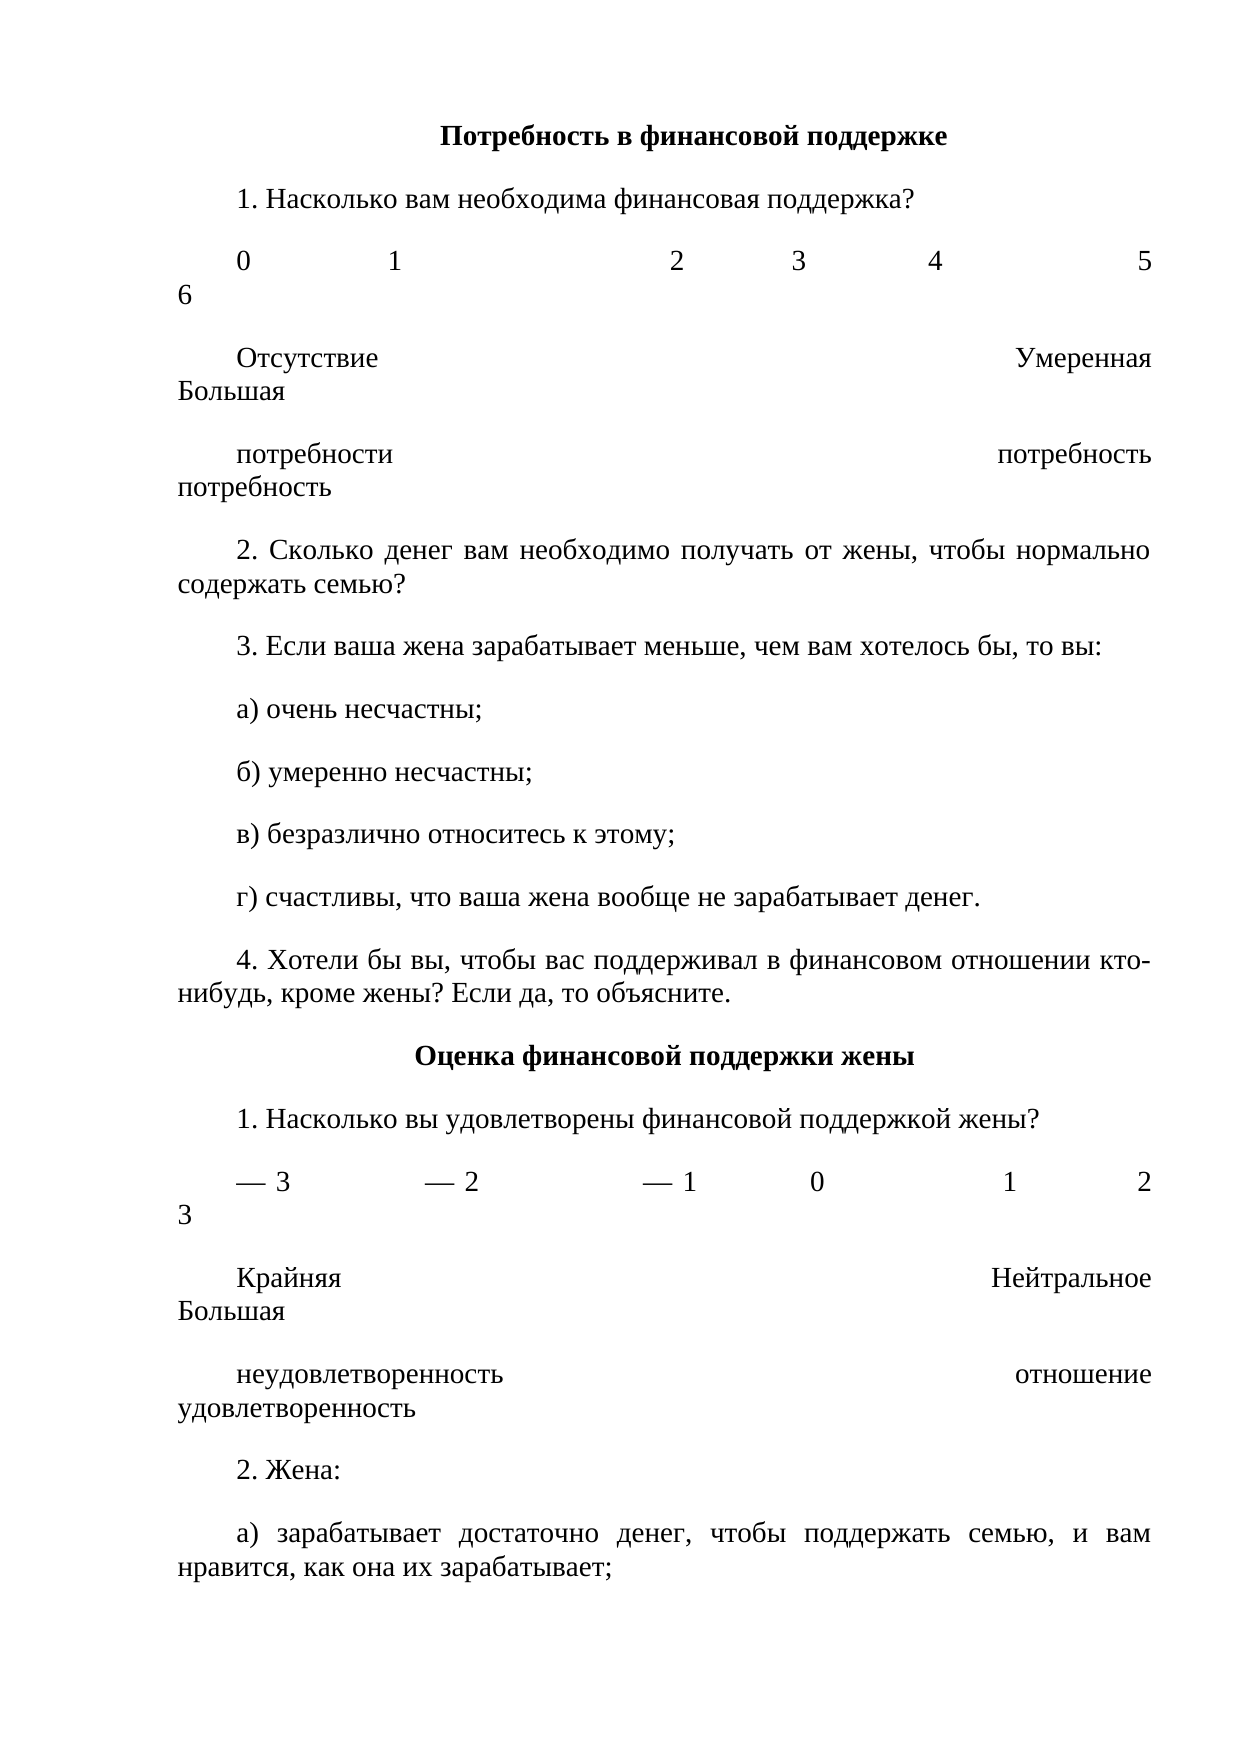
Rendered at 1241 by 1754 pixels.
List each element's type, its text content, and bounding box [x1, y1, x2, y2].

text Отсутствие Умеренная Большая [177, 340, 1152, 407]
text неудовлетворенность отношение удовлетворенность [177, 1356, 1152, 1423]
text Оценка финансовой поддержки жены [177, 1038, 1152, 1072]
text в) безразлично относитесь к этому; [177, 817, 1152, 850]
text 0 1 2 3 4 5 6 [177, 243, 1152, 311]
text а) очень несчастны; [177, 691, 1152, 725]
text потребности потребность потребность [177, 436, 1152, 503]
text 1. Насколько вам необходима финансовая поддержка? [177, 181, 1152, 214]
text 4. Хотели бы вы, чтобы вас поддерживал в финансовом отношении кто-нибудь, кроме жены? Если да, то объясните. [177, 942, 1152, 1009]
text Потребность в финансовой поддержке [177, 118, 1152, 152]
text 2. Сколько денег вам необходимо получать от жены, чтобы нормально содержать семью? [177, 532, 1152, 599]
text г) счастливы, что ваша жена вообще не зарабатывает денег. [177, 879, 1152, 913]
text а) зарабатывает достаточно денег, чтобы поддержать семью, и вам нравится, как она их зарабатывает; [177, 1515, 1152, 1582]
text — 3 — 2 — 1 0 1 2 3 [177, 1164, 1152, 1231]
text 3. Если ваша жена зарабатывает меньше, чем вам хотелось бы, то вы: [177, 628, 1152, 662]
text б) умеренно несчастны; [177, 754, 1152, 787]
text 1. Насколько вы удовлетворены финансовой поддержкой жены? [177, 1101, 1152, 1134]
text Крайняя Нейтральное Большая [177, 1260, 1152, 1327]
text 2. Жена: [177, 1452, 1152, 1486]
